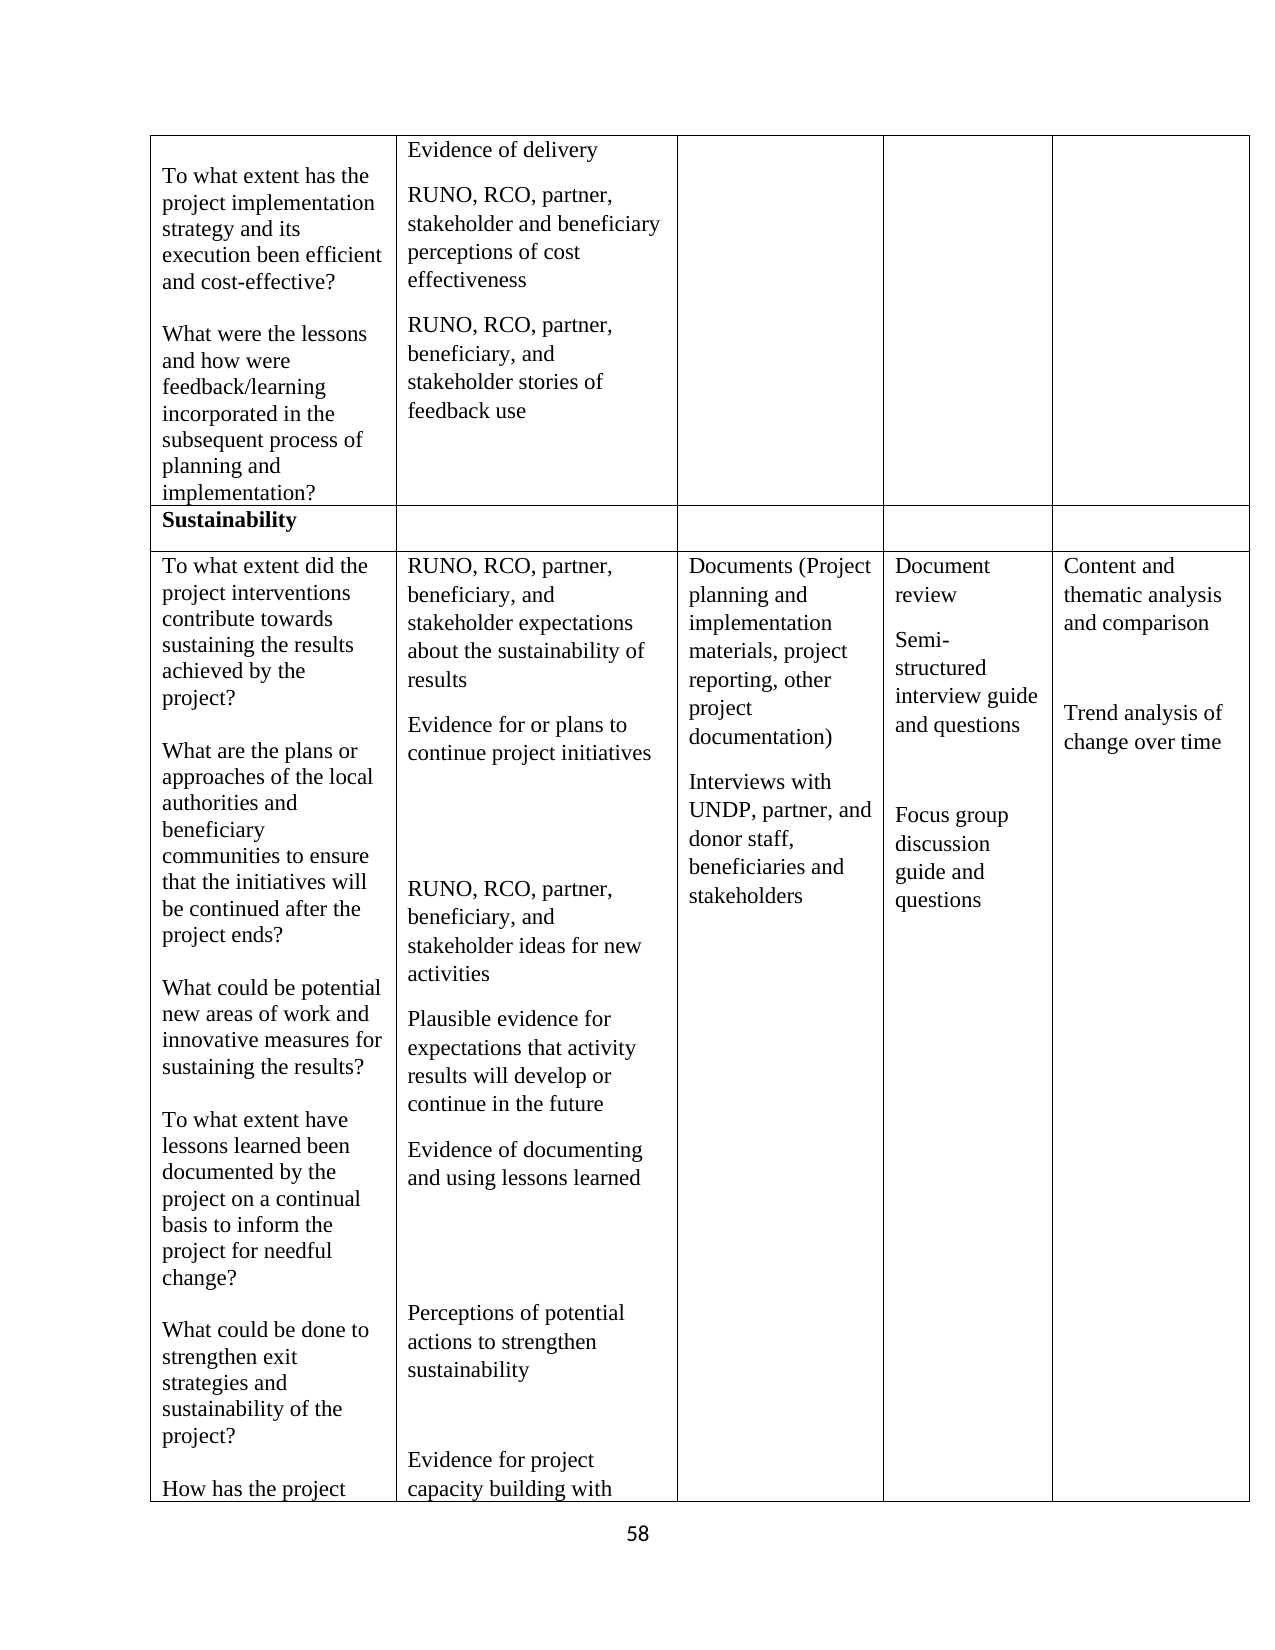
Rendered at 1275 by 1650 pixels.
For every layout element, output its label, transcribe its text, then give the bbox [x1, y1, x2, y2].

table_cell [678, 552, 883, 1501]
table_cell Sustainability [151, 506, 396, 551]
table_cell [884, 552, 1052, 1501]
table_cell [884, 136, 1052, 505]
table_cell [884, 506, 1052, 551]
table_cell [1053, 506, 1249, 551]
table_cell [1053, 552, 1249, 1501]
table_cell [151, 552, 396, 1501]
table_cell [678, 506, 883, 551]
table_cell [1053, 136, 1249, 505]
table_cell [397, 136, 677, 505]
table_cell [397, 506, 677, 551]
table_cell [151, 136, 396, 505]
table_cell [678, 136, 883, 505]
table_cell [397, 552, 677, 1501]
